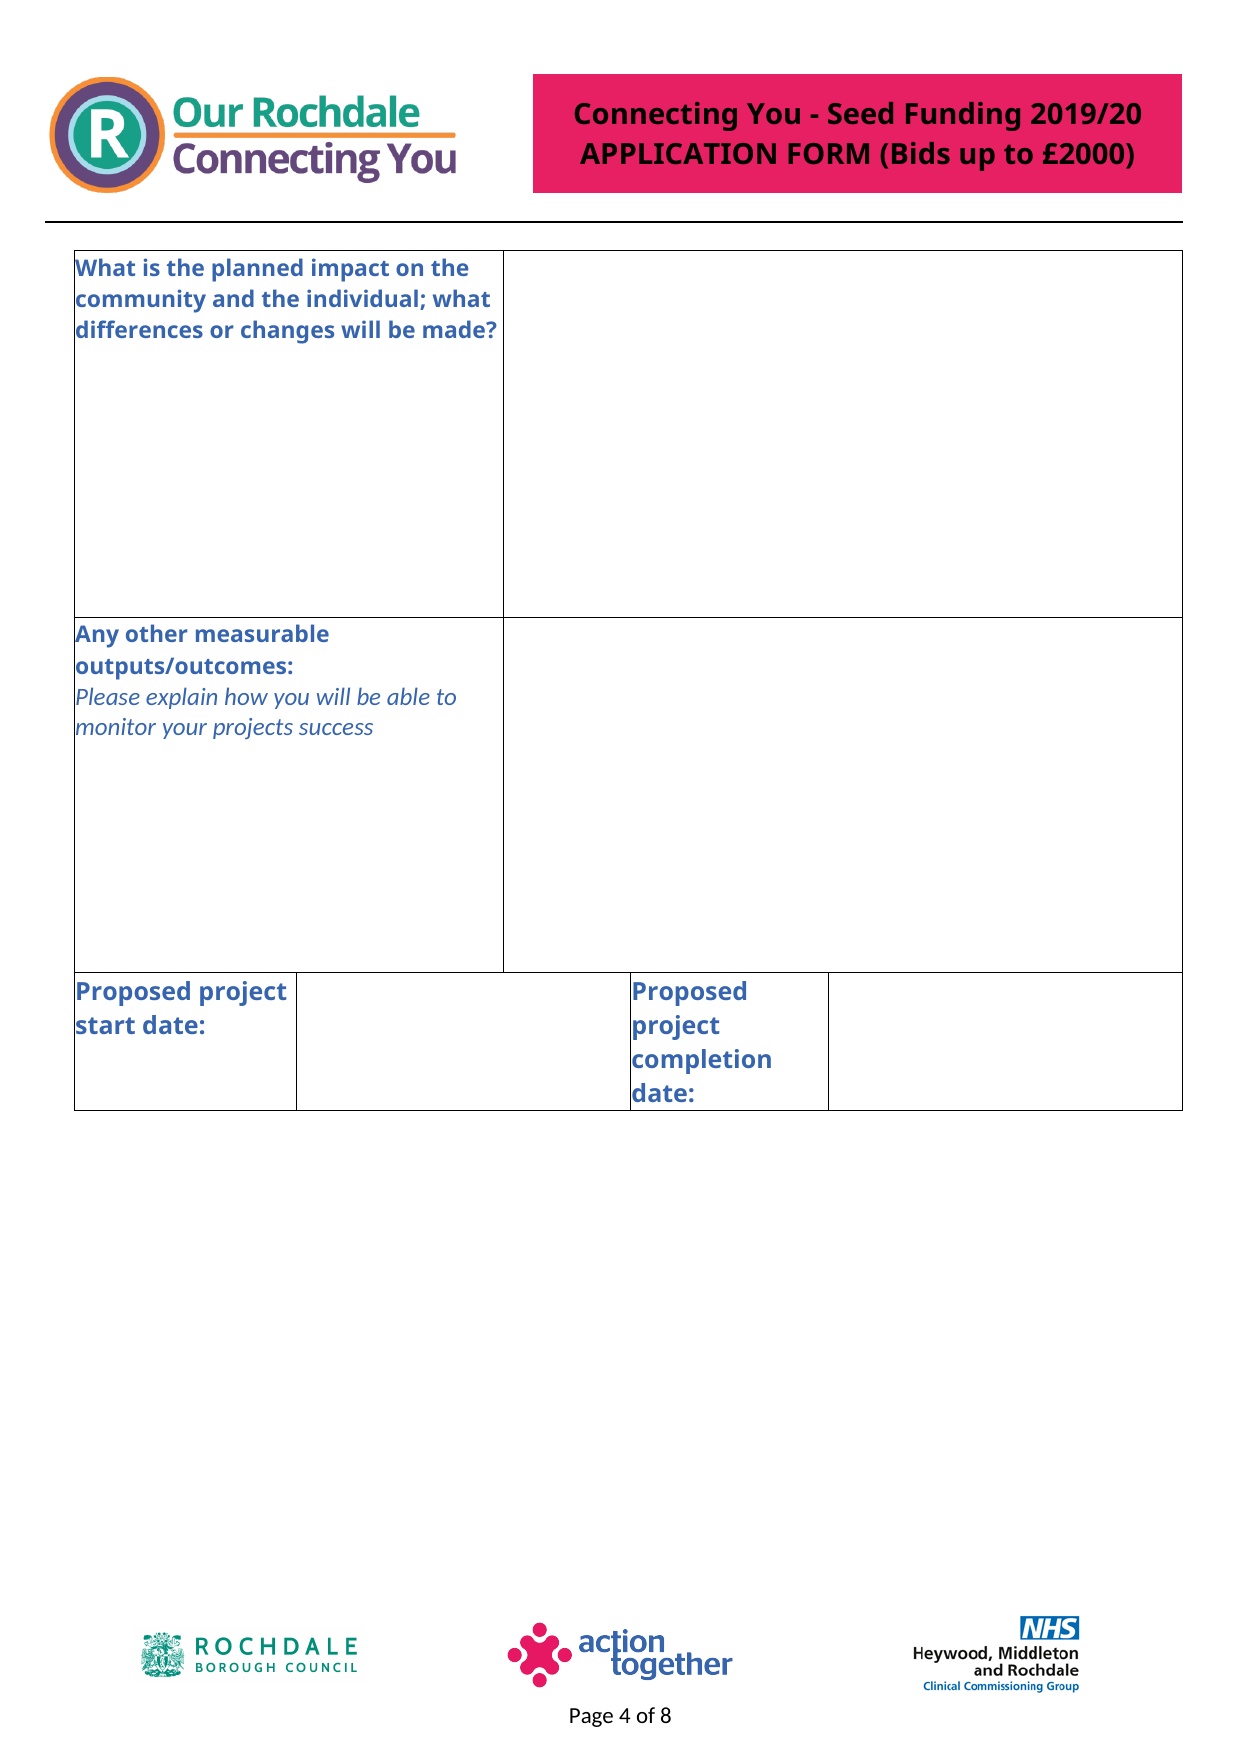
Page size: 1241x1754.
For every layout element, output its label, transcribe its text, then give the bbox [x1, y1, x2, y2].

table_cell Proposed project start date: [75, 973, 296, 1109]
picture [133, 1626, 365, 1683]
picture [894, 1608, 1088, 1701]
picture [493, 1608, 747, 1702]
table_cell Proposed project completion date: [631, 973, 828, 1109]
table_cell [504, 251, 1182, 617]
table_cell [297, 973, 630, 1109]
picture [49, 77, 456, 193]
table_cell [504, 618, 1182, 972]
table_cell Any other measurable outputs/outcomes: Please explain how you will be able to monitor your projects success [75, 618, 503, 972]
table_cell [829, 973, 1182, 1109]
table_cell What is the planned impact on the community and the individual; what differences or changes will be made? [75, 251, 503, 617]
